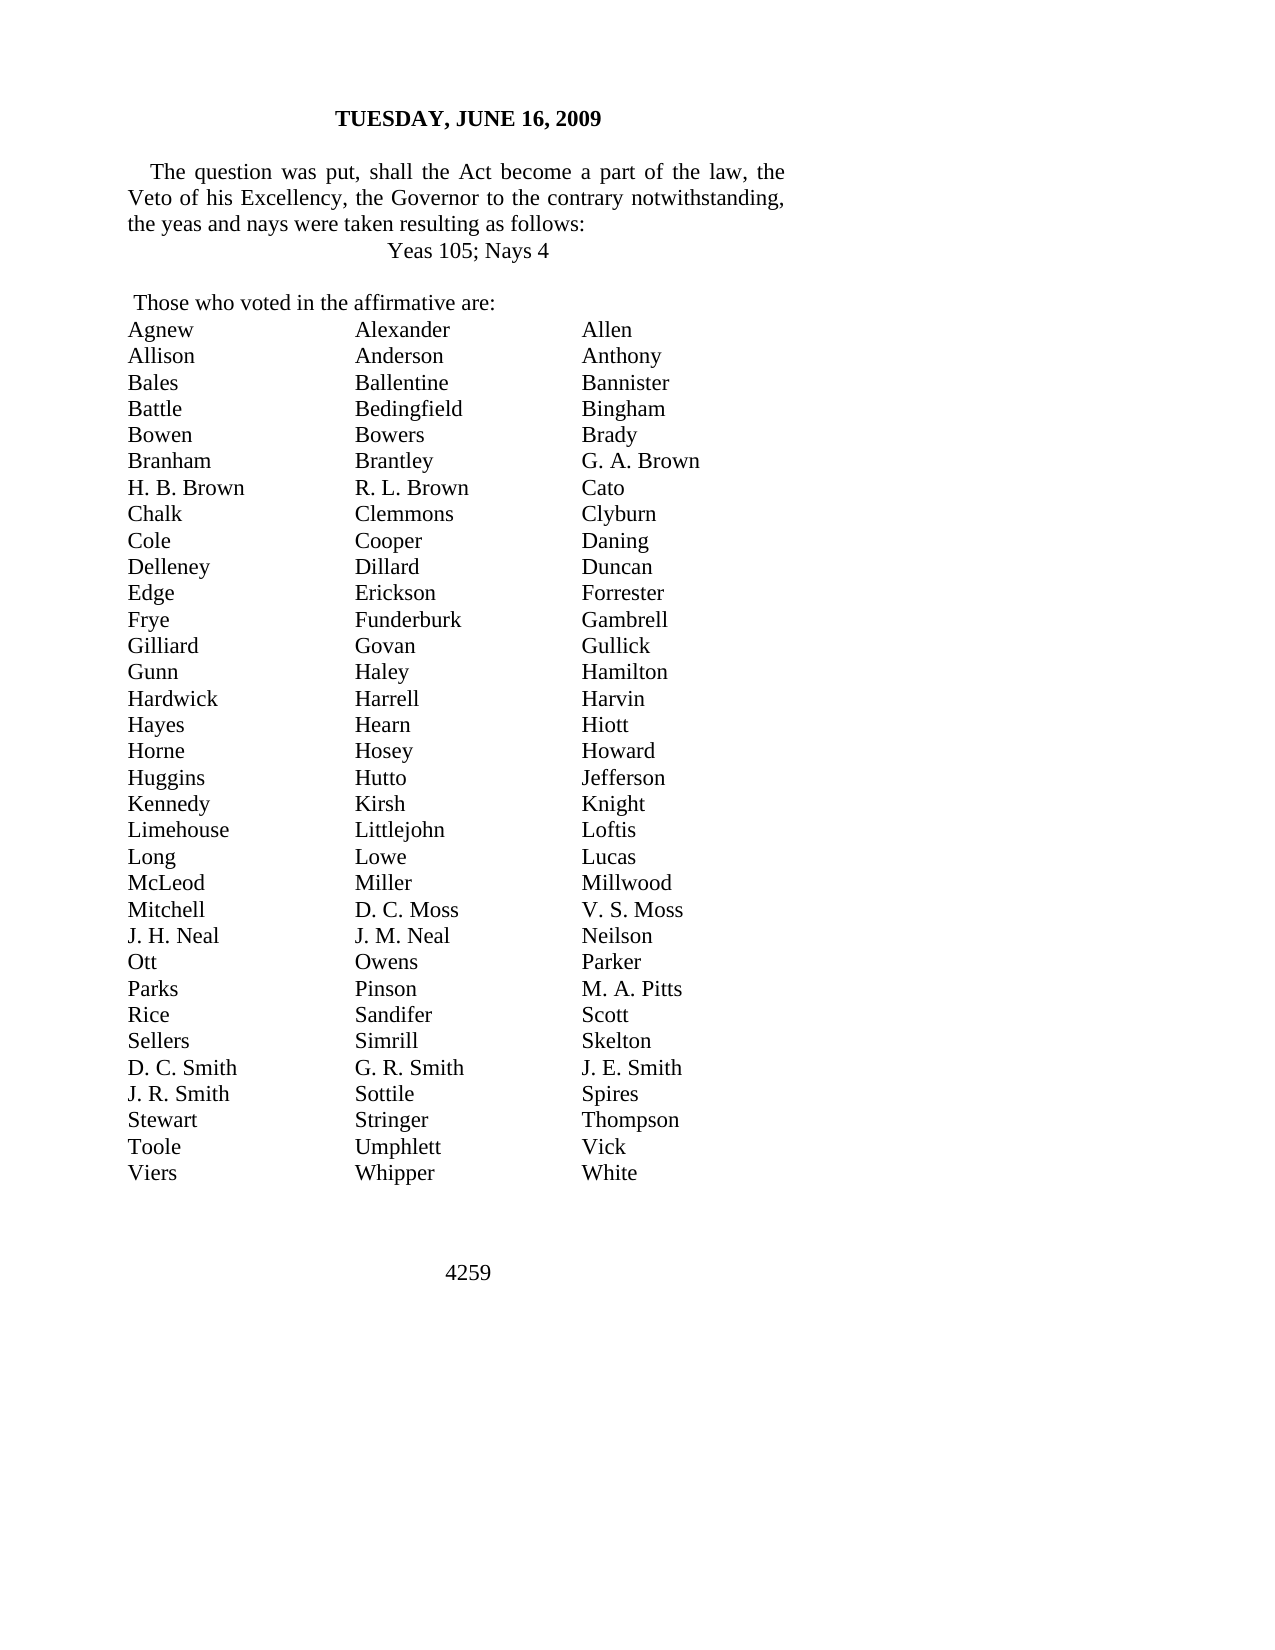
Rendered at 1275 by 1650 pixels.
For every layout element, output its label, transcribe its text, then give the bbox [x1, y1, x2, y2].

table_cell Sellers [116, 1028, 343, 1054]
table_cell Haley [343, 659, 570, 685]
table_cell Edge [116, 579, 343, 606]
table_cell Loftis [570, 817, 797, 843]
table_cell R. L. Brown [343, 474, 570, 500]
text Those who voted in the affirmative are: [127, 289, 786, 316]
table_cell Stringer [343, 1106, 570, 1133]
table_cell Whipper [343, 1159, 570, 1186]
table_cell G. R. Smith [343, 1054, 570, 1080]
table_cell Daning [570, 527, 797, 553]
table_cell Spires [570, 1080, 797, 1106]
table_cell Harvin [570, 685, 797, 711]
table_cell Kennedy [116, 790, 343, 817]
table_cell Jefferson [570, 764, 797, 790]
table_cell Chalk [116, 500, 343, 527]
table_cell Hearn [343, 711, 570, 737]
table_cell Brady [570, 421, 797, 448]
table_cell Gunn [116, 659, 343, 685]
table_cell Brantley [343, 448, 570, 474]
table_cell Erickson [343, 579, 570, 606]
table_cell Parks [116, 975, 343, 1001]
table_cell Thompson [570, 1106, 797, 1133]
table_cell J. E. Smith [570, 1054, 797, 1080]
table_cell Bingham [570, 395, 797, 421]
table_cell Pinson [343, 975, 570, 1001]
table_cell Hamilton [570, 659, 797, 685]
table_cell J. H. Neal [116, 922, 343, 948]
table_cell Cooper [343, 527, 570, 553]
table_header Allen [570, 316, 797, 342]
table_cell Branham [116, 448, 343, 474]
table_cell Lowe [343, 843, 570, 869]
table_cell V. S. Moss [570, 896, 797, 922]
table_cell Gullick [570, 632, 797, 658]
table_cell J. M. Neal [343, 922, 570, 948]
table_cell Forrester [570, 579, 797, 606]
table_cell Bedingfield [343, 395, 570, 421]
table_cell Dillard [343, 553, 570, 579]
table_cell Lucas [570, 843, 797, 869]
table_cell McLeod [116, 869, 343, 896]
table_cell Gilliard [116, 632, 343, 658]
table_cell Bannister [570, 369, 797, 395]
table_cell Littlejohn [343, 817, 570, 843]
table_cell Rice [116, 1001, 343, 1027]
text The question was put, shall the Act become a part of the law, the Veto of his Excellency, the Governor to the contrary notwithstanding, the yeas and nays were taken resulting as follows: [127, 158, 786, 237]
table_cell Umphlett [343, 1133, 570, 1159]
table_cell Vick [570, 1133, 797, 1159]
table_cell Frye [116, 606, 343, 632]
table_header Alexander [343, 316, 570, 342]
table_cell H. B. Brown [116, 474, 343, 500]
table_cell Bowers [343, 421, 570, 448]
table_cell Anderson [343, 342, 570, 368]
table_cell Hiott [570, 711, 797, 737]
table_cell Sandifer [343, 1001, 570, 1027]
text Yeas 105; Nays 4 [127, 237, 786, 263]
table_cell Ballentine [343, 369, 570, 395]
table_cell Anthony [570, 342, 797, 368]
table_cell Harrell [343, 685, 570, 711]
table_cell Hayes [116, 711, 343, 737]
table_cell Bowen [116, 421, 343, 448]
table_cell Knight [570, 790, 797, 817]
table_cell Parker [570, 948, 797, 975]
table_cell Gambrell [570, 606, 797, 632]
table_cell Mitchell [116, 896, 343, 922]
table_cell Hutto [343, 764, 570, 790]
table_cell G. A. Brown [570, 448, 797, 474]
table_cell Stewart [116, 1106, 343, 1133]
table_cell D. C. Moss [343, 896, 570, 922]
table_cell Hardwick [116, 685, 343, 711]
table_header Agnew [116, 316, 343, 342]
table_cell Cole [116, 527, 343, 553]
table_cell Owens [343, 948, 570, 975]
table_cell Hosey [343, 738, 570, 764]
table_cell Huggins [116, 764, 343, 790]
table_cell Kirsh [343, 790, 570, 817]
table_cell Cato [570, 474, 797, 500]
table_cell Bales [116, 369, 343, 395]
table_cell Clyburn [570, 500, 797, 527]
table_cell Ott [116, 948, 343, 975]
table_cell White [570, 1159, 797, 1186]
table_cell Simrill [343, 1028, 570, 1054]
table_cell Skelton [570, 1028, 797, 1054]
table_cell Allison [116, 342, 343, 368]
table_cell Miller [343, 869, 570, 896]
table_cell Millwood [570, 869, 797, 896]
table_cell Sottile [343, 1080, 570, 1106]
table_cell Howard [570, 738, 797, 764]
table_cell Govan [343, 632, 570, 658]
table_cell Duncan [570, 553, 797, 579]
table_cell M. A. Pitts [570, 975, 797, 1001]
table_cell Viers [116, 1159, 343, 1186]
table_cell Scott [570, 1001, 797, 1027]
table_cell Long [116, 843, 343, 869]
table_cell Limehouse [116, 817, 343, 843]
table_cell D. C. Smith [116, 1054, 343, 1080]
table_cell Neilson [570, 922, 797, 948]
table_cell Funderburk [343, 606, 570, 632]
table_cell Horne [116, 738, 343, 764]
table_cell J. R. Smith [116, 1080, 343, 1106]
table_cell Delleney [116, 553, 343, 579]
table_cell Clemmons [343, 500, 570, 527]
table_cell Toole [116, 1133, 343, 1159]
table_cell Battle [116, 395, 343, 421]
